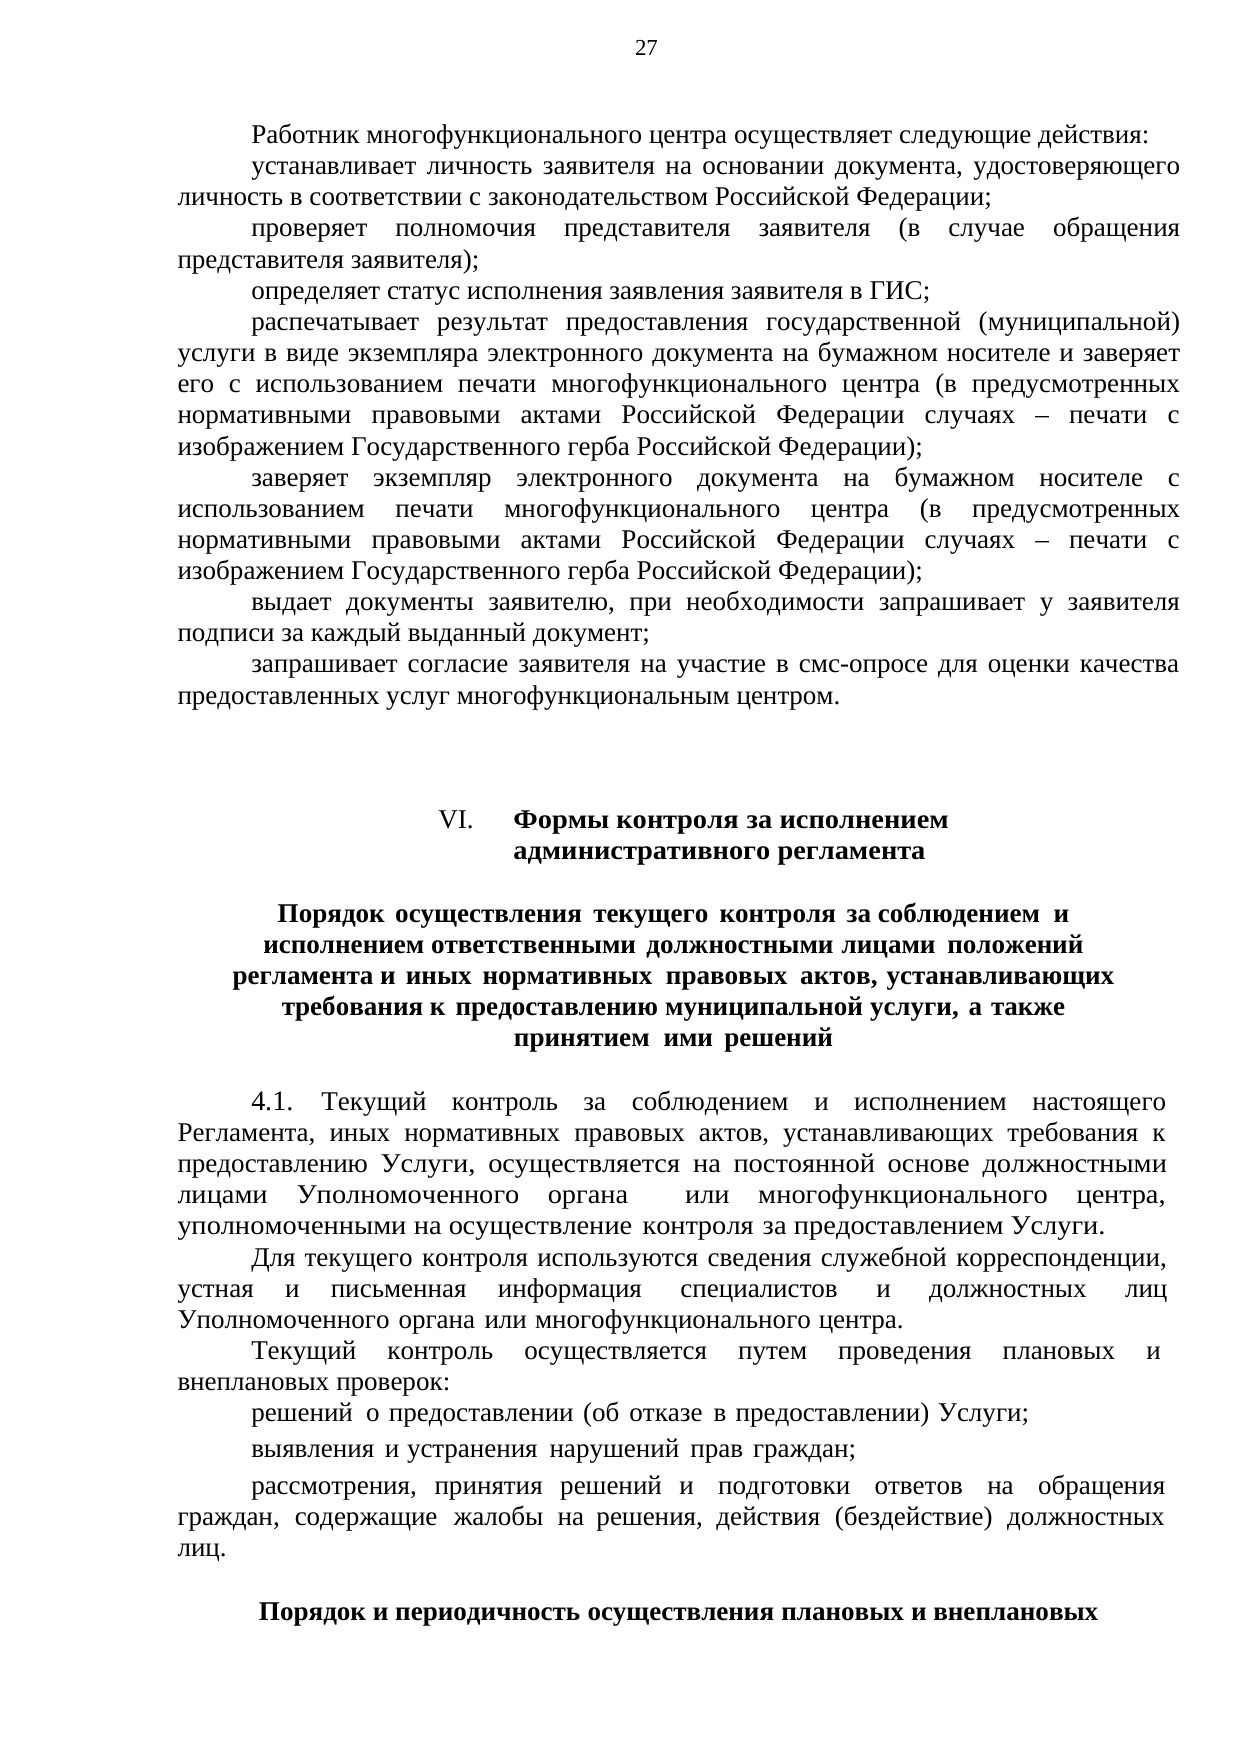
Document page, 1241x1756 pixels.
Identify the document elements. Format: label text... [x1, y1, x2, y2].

text распечатывает результат предоставления государственной (муниципальной) услуги в виде экземпляра электронного документа на бумажном носителе и заверяет его с использованием печати многофункционального центра (в предусмотренных нормативными правовыми актами Российской Федерации случаях – печати с изображением Государственного герба Российской Федерации); [177, 305, 1181, 461]
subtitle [210, 1594, 1147, 1626]
text выявления и устранения нарушений прав граждан; [177, 1433, 1181, 1464]
text Текущий контроль осуществляется путем проведения плановых и внеплановых проверок: [177, 1334, 1162, 1396]
text выдает документы заявителю, при необходимости запрашивает у заявителя подписи за каждый выданный документ; [177, 585, 1181, 648]
subtitle Порядок осуществления текущего контроля за соблюдением и исполнением ответственными должностными лицами положений регламента и иных нормативных правовых актов, устанавливающих требования к предоставлению муниципальной услуги, а также принятием ими решений [210, 897, 1136, 1052]
text определяет статус исполнения заявления заявителя в ГИС; [177, 274, 1181, 305]
text устанавливает личность заявителя на основании документа, удостоверяющего личность в соответствии с законодательством Российской Федерации; [177, 149, 1181, 212]
text проверяет полномочия представителя заявителя (в случае обращения представителя заявителя); [177, 212, 1181, 274]
text заверяет экземпляр электронного документа на бумажном носителе с использованием печати многофункционального центра (в предусмотренных нормативными правовыми актами Российской Федерации случаях – печати с изображением Государственного герба Российской Федерации); [177, 461, 1181, 585]
list Текущий контроль за соблюдением и исполнением настоящего Регламента, иных нормативных правовых актов, устанавливающих требования к предоставлению Услуги, осуществляется на постоянной основе должностными лицами Уполномоченного органа или многофункционального центра, уполномоченными на осуществление контроля за предоставлением Услуги. [177, 1084, 1167, 1241]
text решений о предоставлении (об отказе в предоставлении) Услуги; [177, 1396, 1181, 1427]
text Работник многофункционального центра осуществляет следующие действия: [177, 118, 1181, 149]
text запрашивает согласие заявителя на участие в смс-опросе для оценки качества предоставленных услуг многофункциональным центром. [177, 648, 1181, 710]
subtitle Формы контроля за исполнением административного регламента [438, 803, 1136, 866]
text Для текущего контроля используются сведения служебной корреспонденции, устная и письменная информация специалистов и должностных лиц Уполномоченного органа или многофункционального центра. [177, 1241, 1167, 1334]
text рассмотрения, принятия решений и подготовки ответов на обращения граждан, содержащие жалобы на решения, действия (бездействие) должностных лиц. [177, 1469, 1165, 1562]
